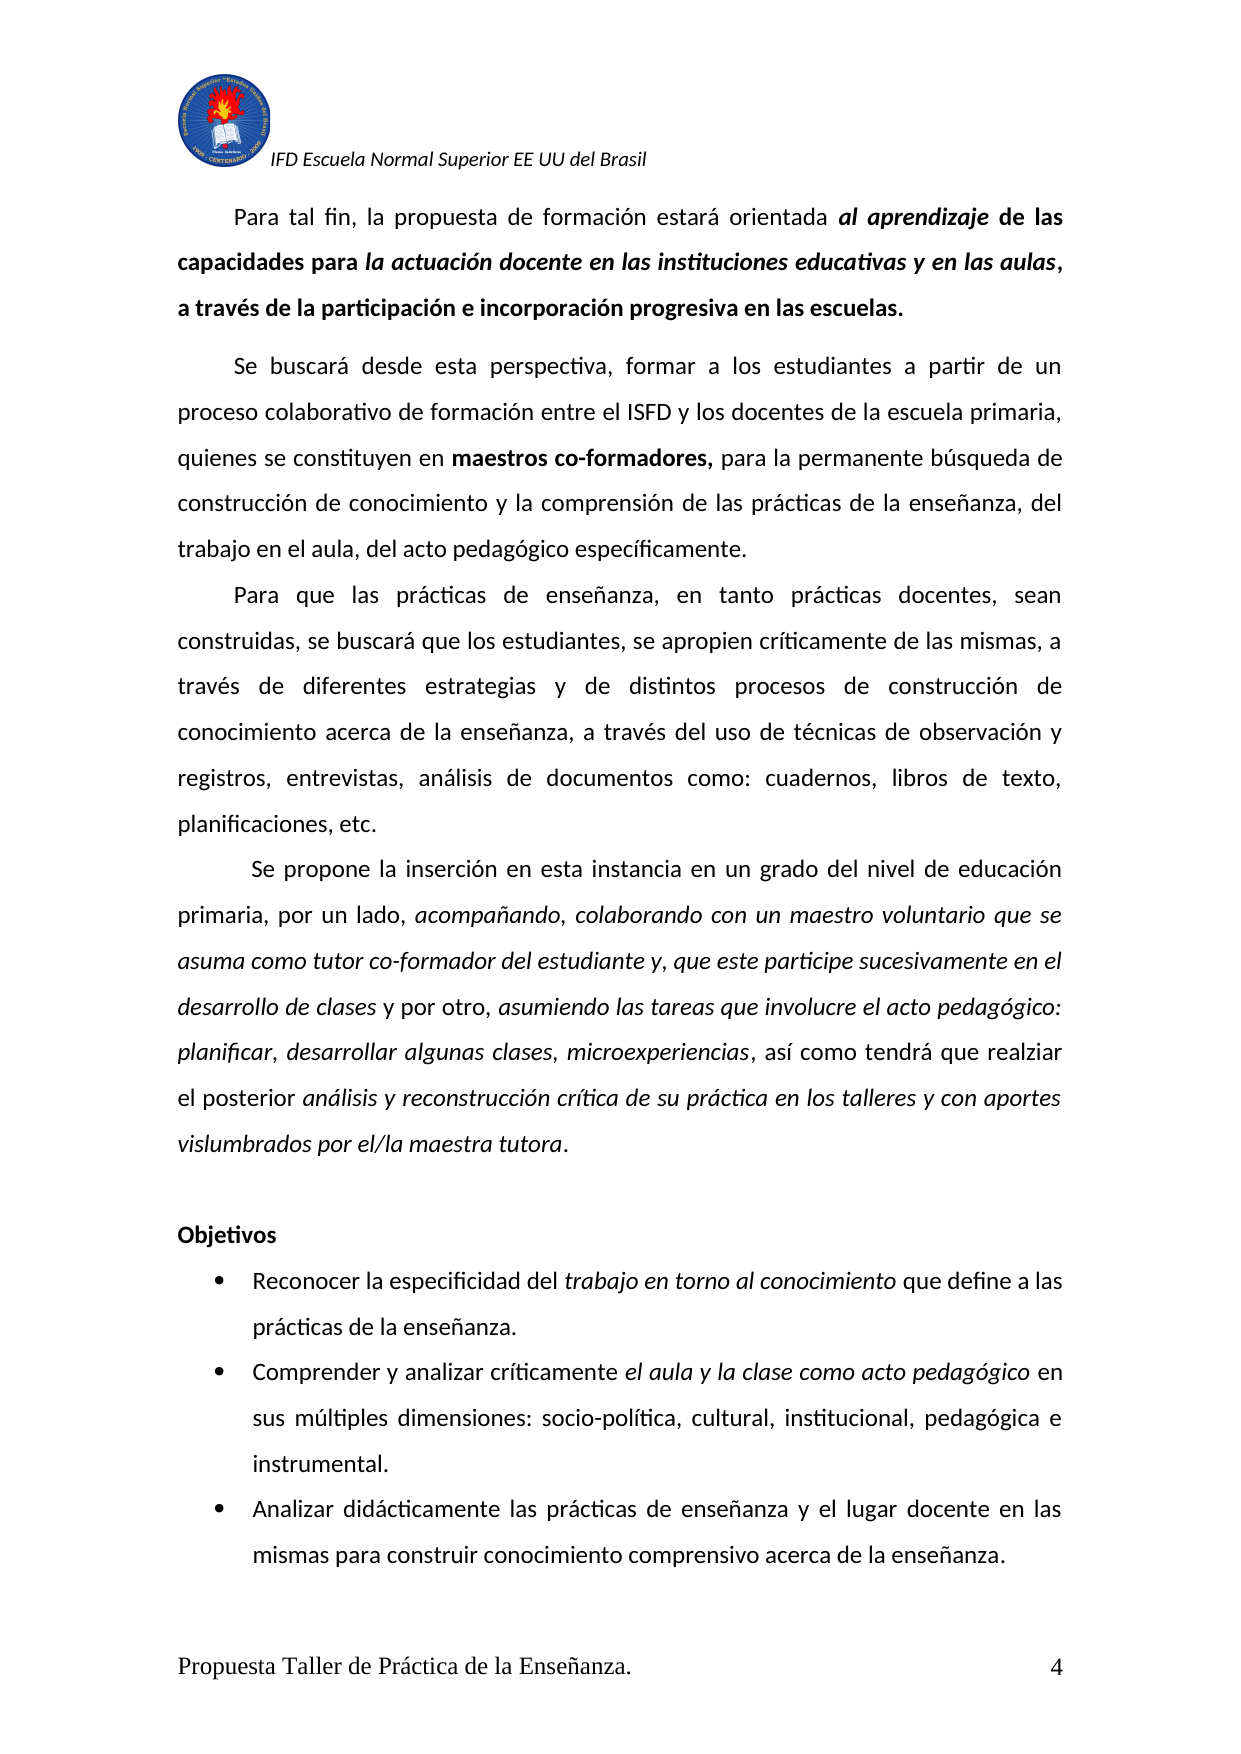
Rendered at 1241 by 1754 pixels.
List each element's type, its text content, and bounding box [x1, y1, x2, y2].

picture [177, 73, 271, 167]
text Objetivos [177, 1219, 1063, 1250]
list Analizar didácticamente las prácticas de enseñanza y el lugar docente en las mismas para construir conocimiento comprensivo acerca de la enseñanza. [215, 1494, 1063, 1570]
text Se buscará desde esta perspectiva, formar a los estudiantes a partir de un proceso colaborativo de formación entre el ISFD y los docentes de la escuela primaria, quienes se constituyen en maestros co-formadores, para la permanente búsqueda de construcción de conocimiento y la comprensión de las prácticas de la enseñanza, del trabajo en el aula, del acto pedagógico específicamente. [177, 350, 1063, 564]
text Para tal fin, la propuesta de formación estará orientada al aprendizaje de las capacidades para la actuación docente en las instituciones educativas y en las aulas, a través de la participación e incorporación progresiva en las escuelas. [177, 201, 1063, 323]
list Reconocer la especificidad del trabajo en torno al conocimiento que define a las prácticas de la enseñanza. [215, 1265, 1063, 1341]
text Se propone la inserción en esta instancia en un grado del nivel de educación primaria, por un lado, acompañando, colaborando con un maestro voluntario que se asuma como tutor co-formador del estudiante y, que este participe sucesivamente en el desarrollo de clases y por otro, asumiendo las tareas que involucre el acto pedagógico: planificar, desarrollar algunas clases, microexperiencias, así como tendrá que realziar el posterior análisis y reconstrucción crítica de su práctica en los talleres y con aportes vislumbrados por el/la maestra tutora. [177, 853, 1063, 1158]
text Para que las prácticas de enseñanza, en tanto prácticas docentes, sean construidas, se buscará que los estudiantes, se apropien críticamente de las mismas, a través de diferentes estrategias y de distintos procesos de construcción de conocimiento acerca de la enseñanza, a través del uso de técnicas de observación y registros, entrevistas, análisis de documentos como: cuadernos, libros de texto, planificaciones, etc. [177, 579, 1063, 838]
list Comprender y analizar críticamente el aula y la clase como acto pedagógico en sus múltiples dimensiones: socio-política, cultural, institucional, pedagógica e instrumental. [215, 1356, 1063, 1478]
